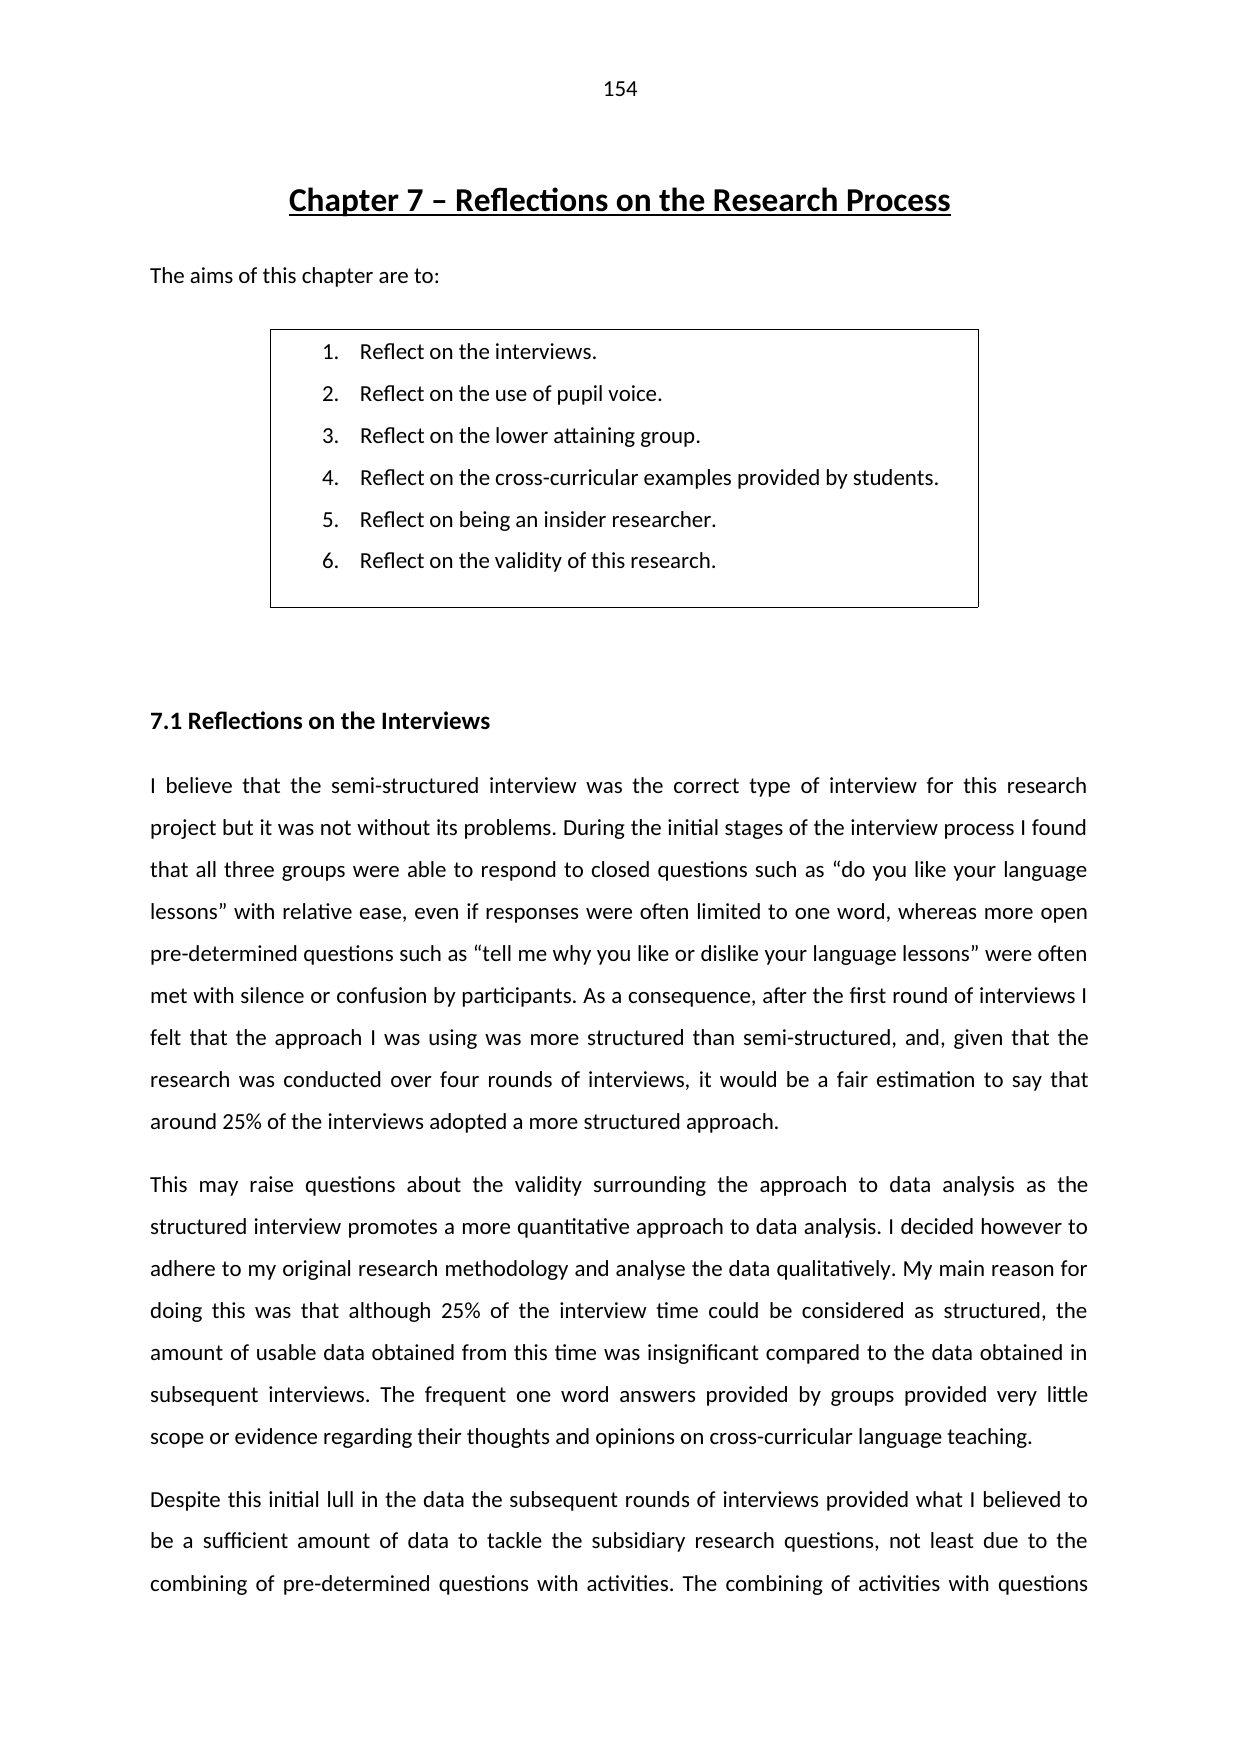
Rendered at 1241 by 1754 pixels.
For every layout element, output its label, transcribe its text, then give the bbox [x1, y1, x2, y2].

text The aims of this chapter are to: [150, 261, 1090, 289]
text I believe that the semi-structured interview was the correct type of interview for this research project but it was not without its problems. During the initial stages of the interview process I found that all three groups were able to respond to closed questions such as “do you like your language lessons” with relative ease, even if responses were often limited to one word, whereas more open pre-determined questions such as “tell me why you like or dislike your language lessons” were often met with silence or confusion by participants. As a consequence, after the first round of interviews I felt that the approach I was using was more structured than semi-structured, and, given that the research was conducted over four rounds of interviews, it would be a fair estimation to say that around 25% of the interviews adopted a more structured approach. [150, 771, 1090, 1135]
text 7.1 Reflections on the Interviews [150, 705, 1090, 735]
text Chapter 7 – Reflections on the Research Process [150, 179, 1090, 220]
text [150, 1485, 1090, 1597]
text This may raise questions about the validity surrounding the approach to data analysis as the structured interview promotes a more quantitative approach to data analysis. I decided however to adhere to my original research methodology and analyse the data qualitatively. My main reason for doing this was that although 25% of the interview time could be considered as structured, the amount of usable data obtained from this time was insignificant compared to the data obtained in subsequent interviews. The frequent one word answers provided by groups provided very little scope or evidence regarding their thoughts and opinions on cross-curricular language teaching. [150, 1170, 1090, 1450]
